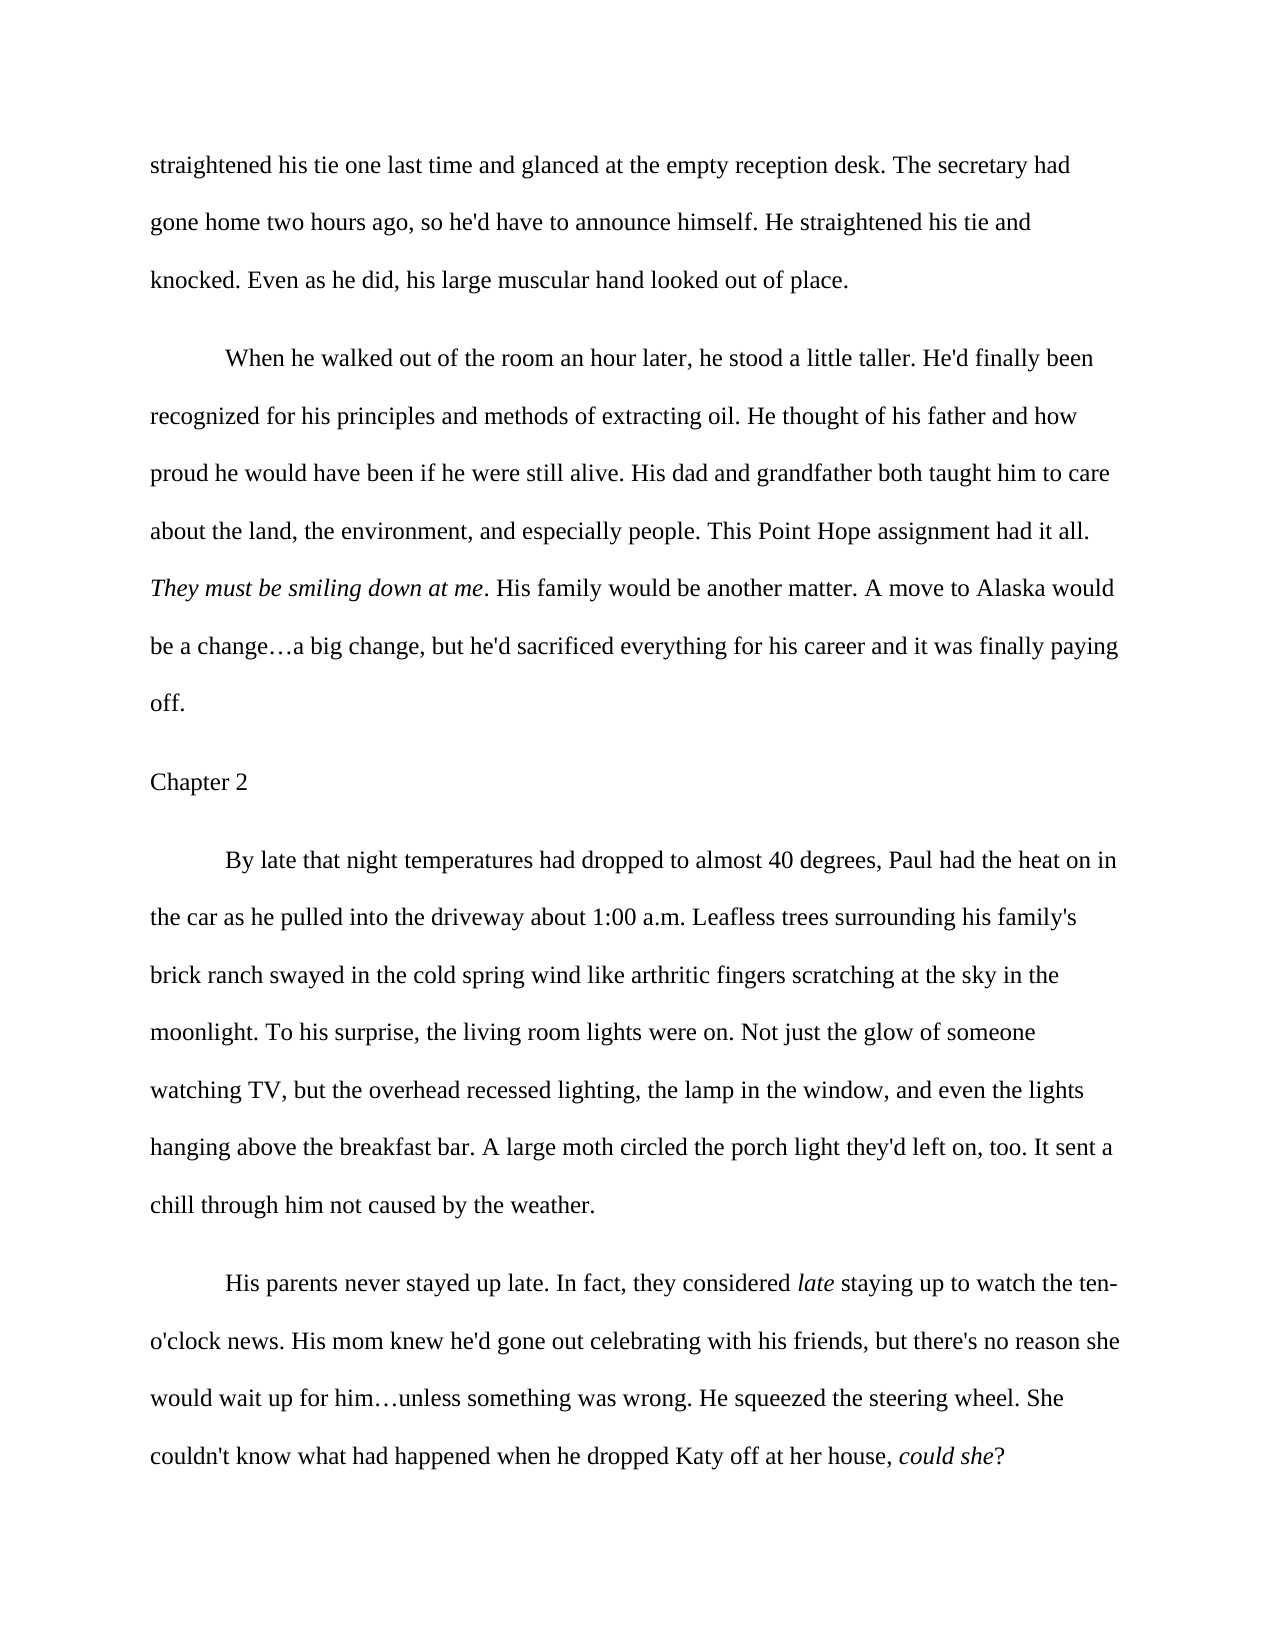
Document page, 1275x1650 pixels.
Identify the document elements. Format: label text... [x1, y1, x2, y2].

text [150, 150, 1125, 294]
text When he walked out of the room an hour later, he stood a little taller. He'd finally been recognized for his principles and methods of extracting oil. He thought of his father and how proud he would have been if he were still alive. His dad and grandfather both taught him to care about the land, the environment, and especially people. This Point Hope assignment had it all. They must be smiling down at me. His family would be another matter. A move to Alaska would be a change…a big change, but he'd sacrificed everything for his career and it was finally paying off. [150, 343, 1125, 717]
text Chapter 2 [150, 767, 1125, 795]
text By late that night temperatures had dropped to almost 40 degrees, Paul had the heat on in the car as he pulled into the driveway about 1:00 a.m. Leafless trees surrounding his family's brick ranch swayed in the cold spring wind like arthritic fingers scratching at the sky in the moonlight. To his surprise, the living room lights were on. Not just the glow of someone watching TV, but the overhead recessed lighting, the lamp in the window, and even the lights hanging above the breakfast bar. A large moth circled the porch light they'd left on, too. It sent a chill through him not caused by the weather. [150, 845, 1125, 1219]
text His parents never stayed up late. In fact, they considered late staying up to watch the ten-o'clock news. His mom knew he'd gone out celebrating with his friends, but there's no reason she would wait up for him…unless something was wrong. He squeezed the steering wheel. She couldn't know what had happened when he dropped Katy off at her house, could she? [150, 1268, 1125, 1469]
